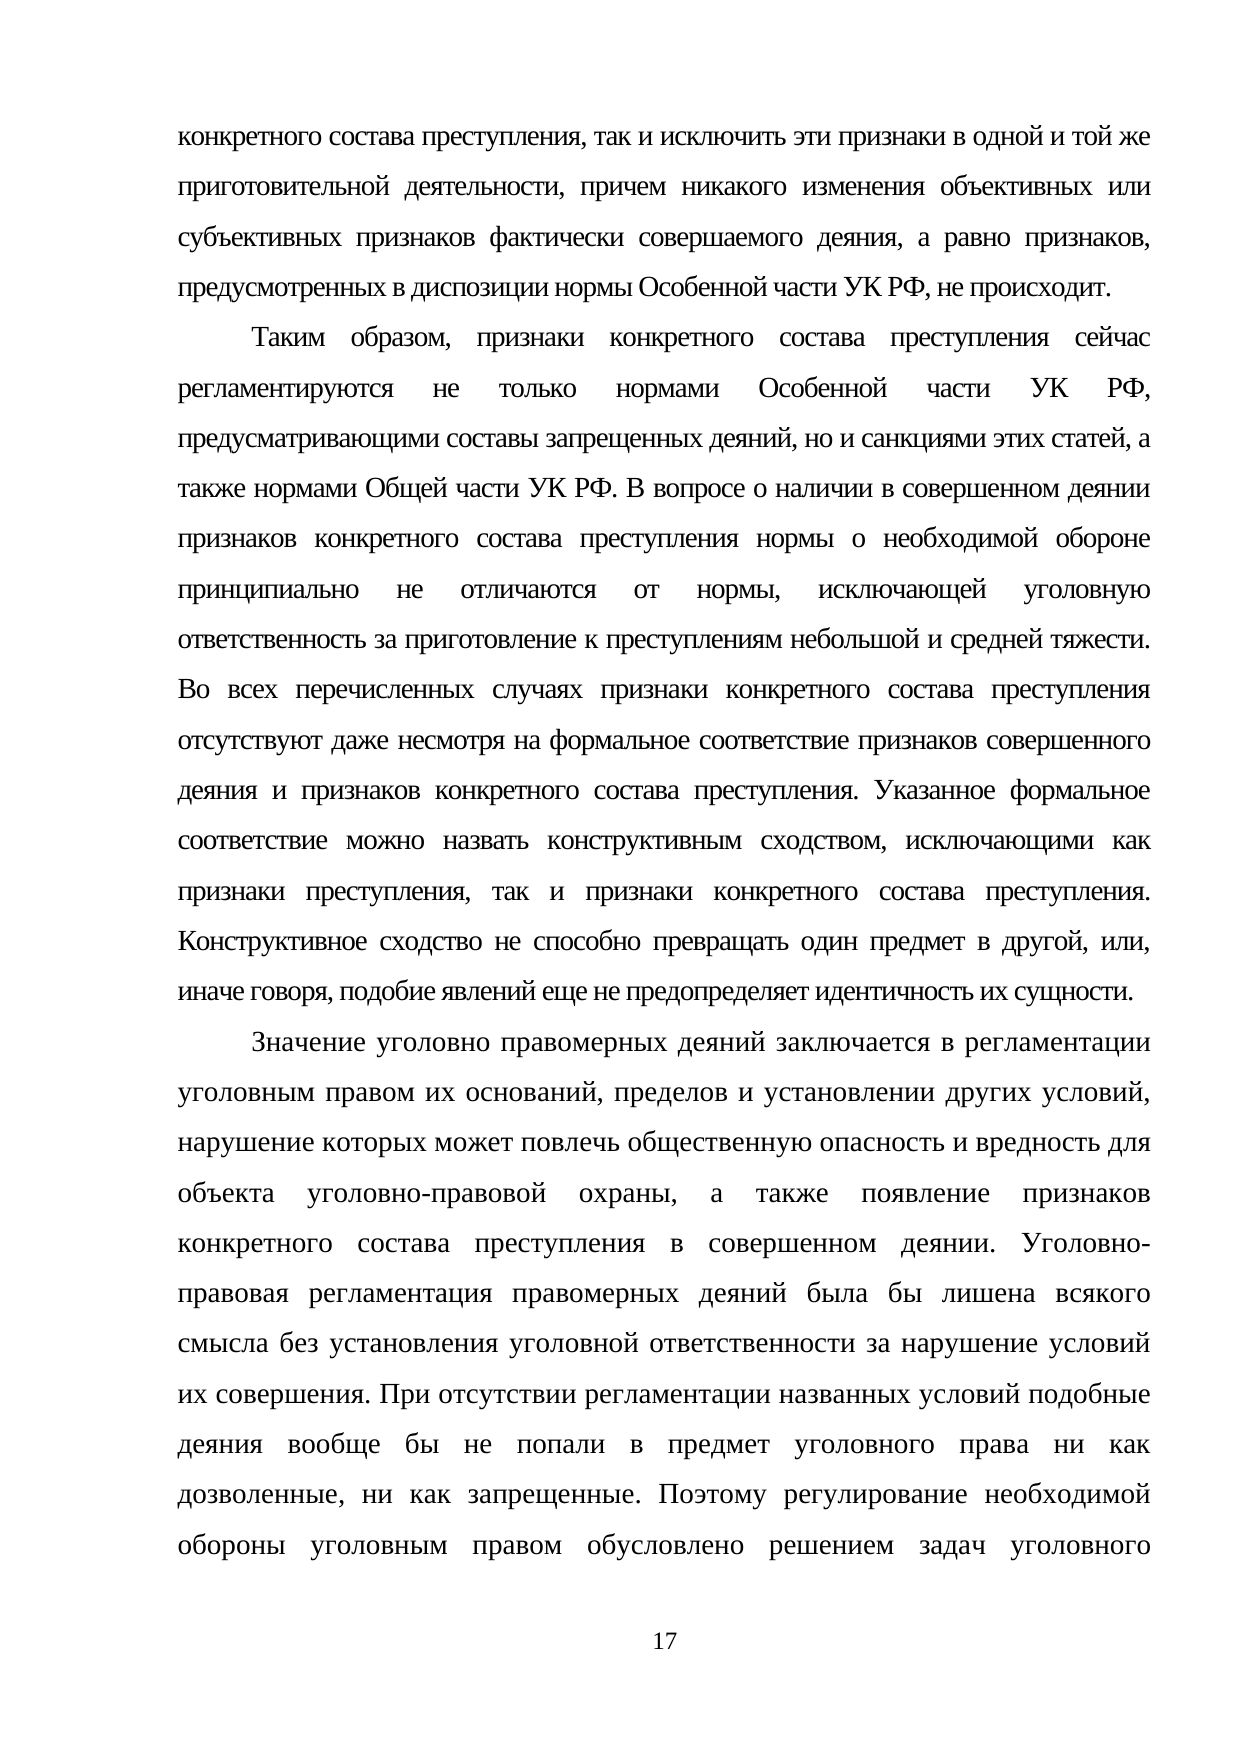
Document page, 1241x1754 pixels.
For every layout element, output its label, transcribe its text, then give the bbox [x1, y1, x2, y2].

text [177, 1024, 1152, 1560]
text Таким образом, признаки конкретного состава преступления сейчас регламентируются не только нормами Особенной части УК РФ, предусматривающими составы запрещенных деяний, но и санкциями этих статей, а также нормами Общей части УК РФ. В вопросе о наличии в совершенном деянии признаков конкретного состава преступления нормы о необходимой обороне принципиально не отличаются от нормы, исключающей уголовную ответственность за приготовление к преступлениям небольшой и средней тяжести. Во всех перечисленных случаях признаки конкретного состава преступления отсутствуют даже несмотря на формальное соответствие признаков совершенного деяния и признаков конкретного состава преступления. Указанное формальное соответствие можно назвать конструктивным сходством, исключающими как признаки преступления, так и признаки конкретного состава преступления. Конструктивное сходство не способно превращать один предмет в другой, или, иначе говоря, подобие явлений еще не предопределяет идентичность их сущности. [177, 319, 1152, 1007]
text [177, 118, 1152, 303]
